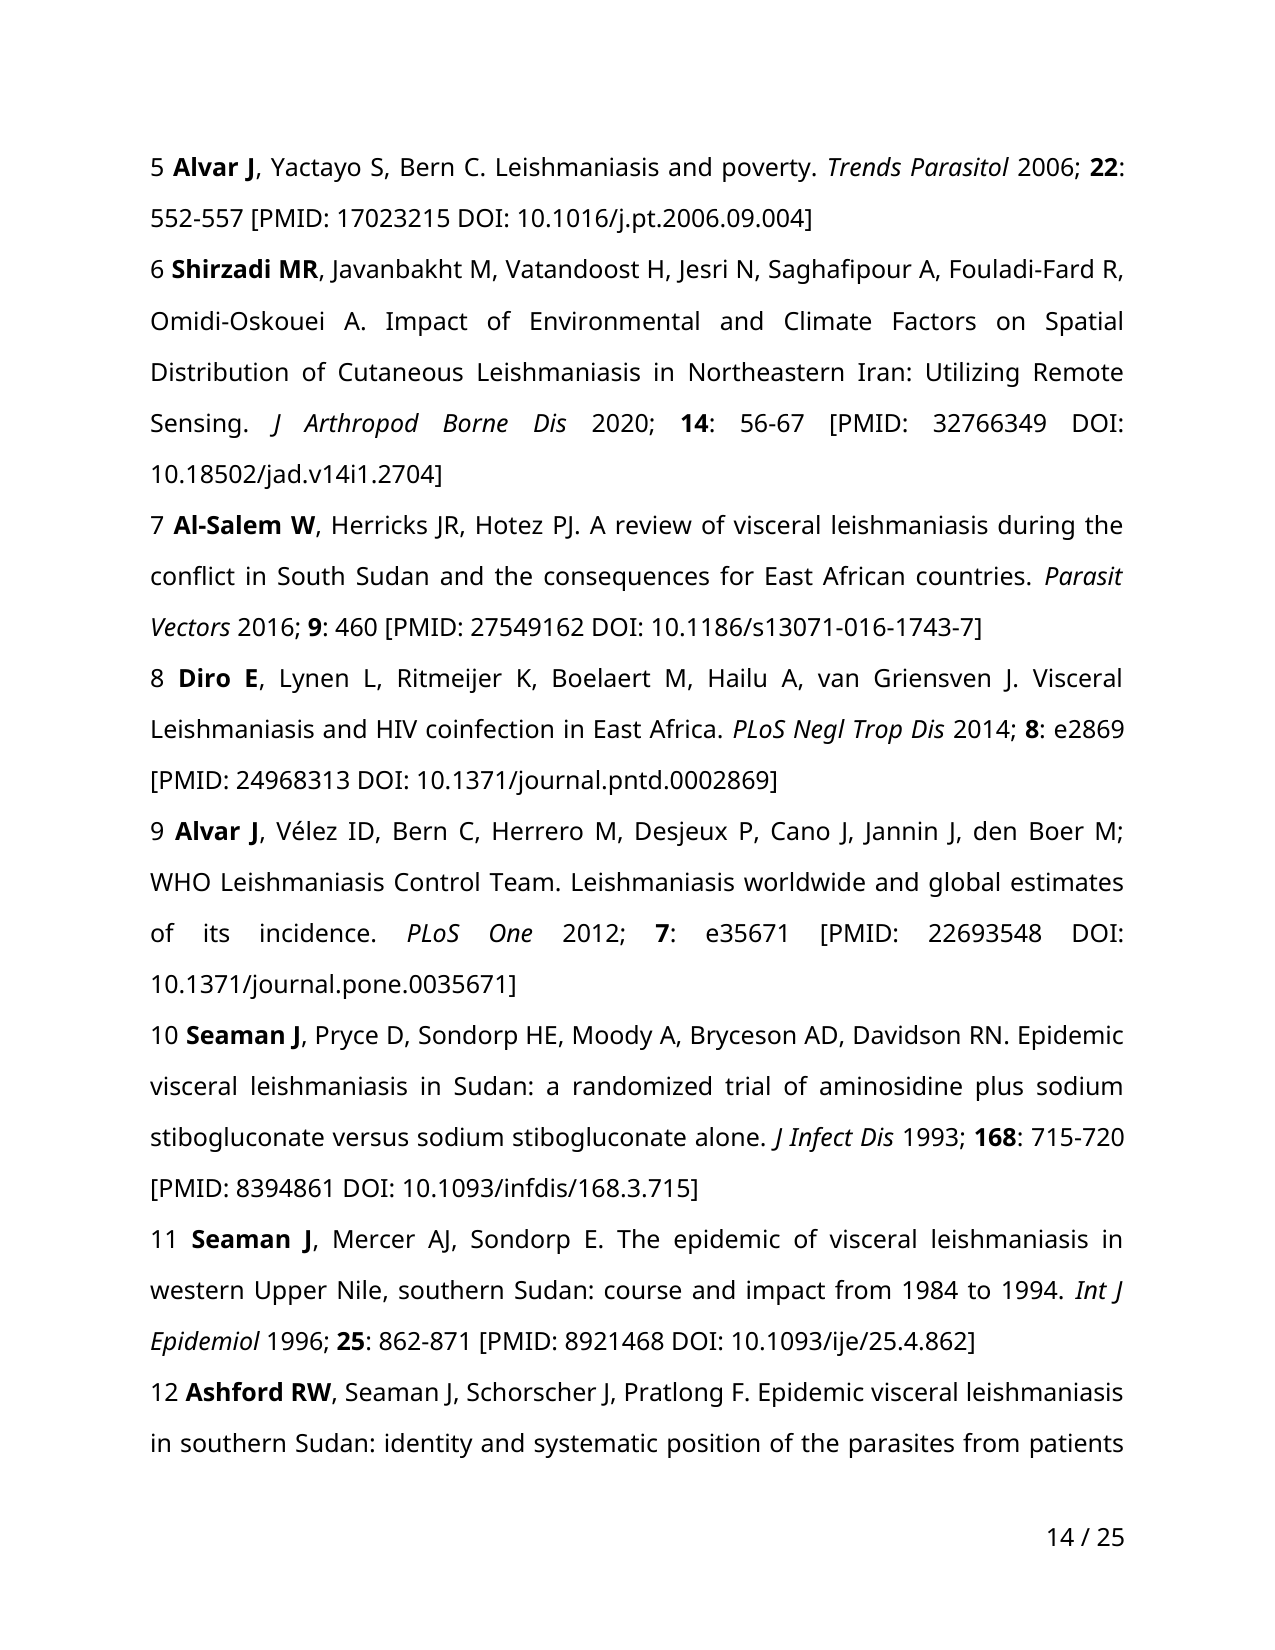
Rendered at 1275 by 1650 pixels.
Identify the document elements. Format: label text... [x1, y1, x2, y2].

text 11 Seaman J, Mercer AJ, Sondorp E. The epidemic of visceral leishmaniasis in western Upper Nile, southern Sudan: course and impact from 1984 to 1994. Int J Epidemiol 1996; 25: 862-871 [PMID: 8921468 DOI: 10.1093/ije/25.4.862] [150, 1222, 1125, 1358]
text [150, 1375, 1125, 1460]
text 6 Shirzadi MR, Javanbakht M, Vatandoost H, Jesri N, Saghafipour A, Fouladi-Fard R, Omidi-Oskouei A. Impact of Environmental and Climate Factors on Spatial Distribution of Cutaneous Leishmaniasis in Northeastern Iran: Utilizing Remote Sensing. J Arthropod Borne Dis 2020; 14: 56-67 [PMID: 32766349 DOI: 10.18502/jad.v14i1.2704] [150, 252, 1125, 490]
text 10 Seaman J, Pryce D, Sondorp HE, Moody A, Bryceson AD, Davidson RN. Epidemic visceral leishmaniasis in Sudan: a randomized trial of aminosidine plus sodium stibogluconate versus sodium stibogluconate alone. J Infect Dis 1993; 168: 715-720 [PMID: 8394861 DOI: 10.1093/infdis/168.3.715] [150, 1018, 1125, 1205]
text 8 Diro E, Lynen L, Ritmeijer K, Boelaert M, Hailu A, van Griensven J. Visceral Leishmaniasis and HIV coinfection in East Africa. PLoS Negl Trop Dis 2014; 8: e2869 [PMID: 24968313 DOI: 10.1371/journal.pntd.0002869] [150, 660, 1125, 797]
text 5 Alvar J, Yactayo S, Bern C. Leishmaniasis and poverty. Trends Parasitol 2006; 22: 552-557 [PMID: 17023215 DOI: 10.1016/j.pt.2006.09.004] [150, 150, 1125, 235]
text 7 Al-Salem W, Herricks JR, Hotez PJ. A review of visceral leishmaniasis during the conflict in South Sudan and the consequences for East African countries. Parasit Vectors 2016; 9: 460 [PMID: 27549162 DOI: 10.1186/s13071-016-1743-7] [150, 507, 1125, 643]
text 9 Alvar J, Vélez ID, Bern C, Herrero M, Desjeux P, Cano J, Jannin J, den Boer M; WHO Leishmaniasis Control Team. Leishmaniasis worldwide and global estimates of its incidence. PLoS One 2012; 7: e35671 [PMID: 22693548 DOI: 10.1371/journal.pone.0035671] [150, 813, 1125, 1001]
